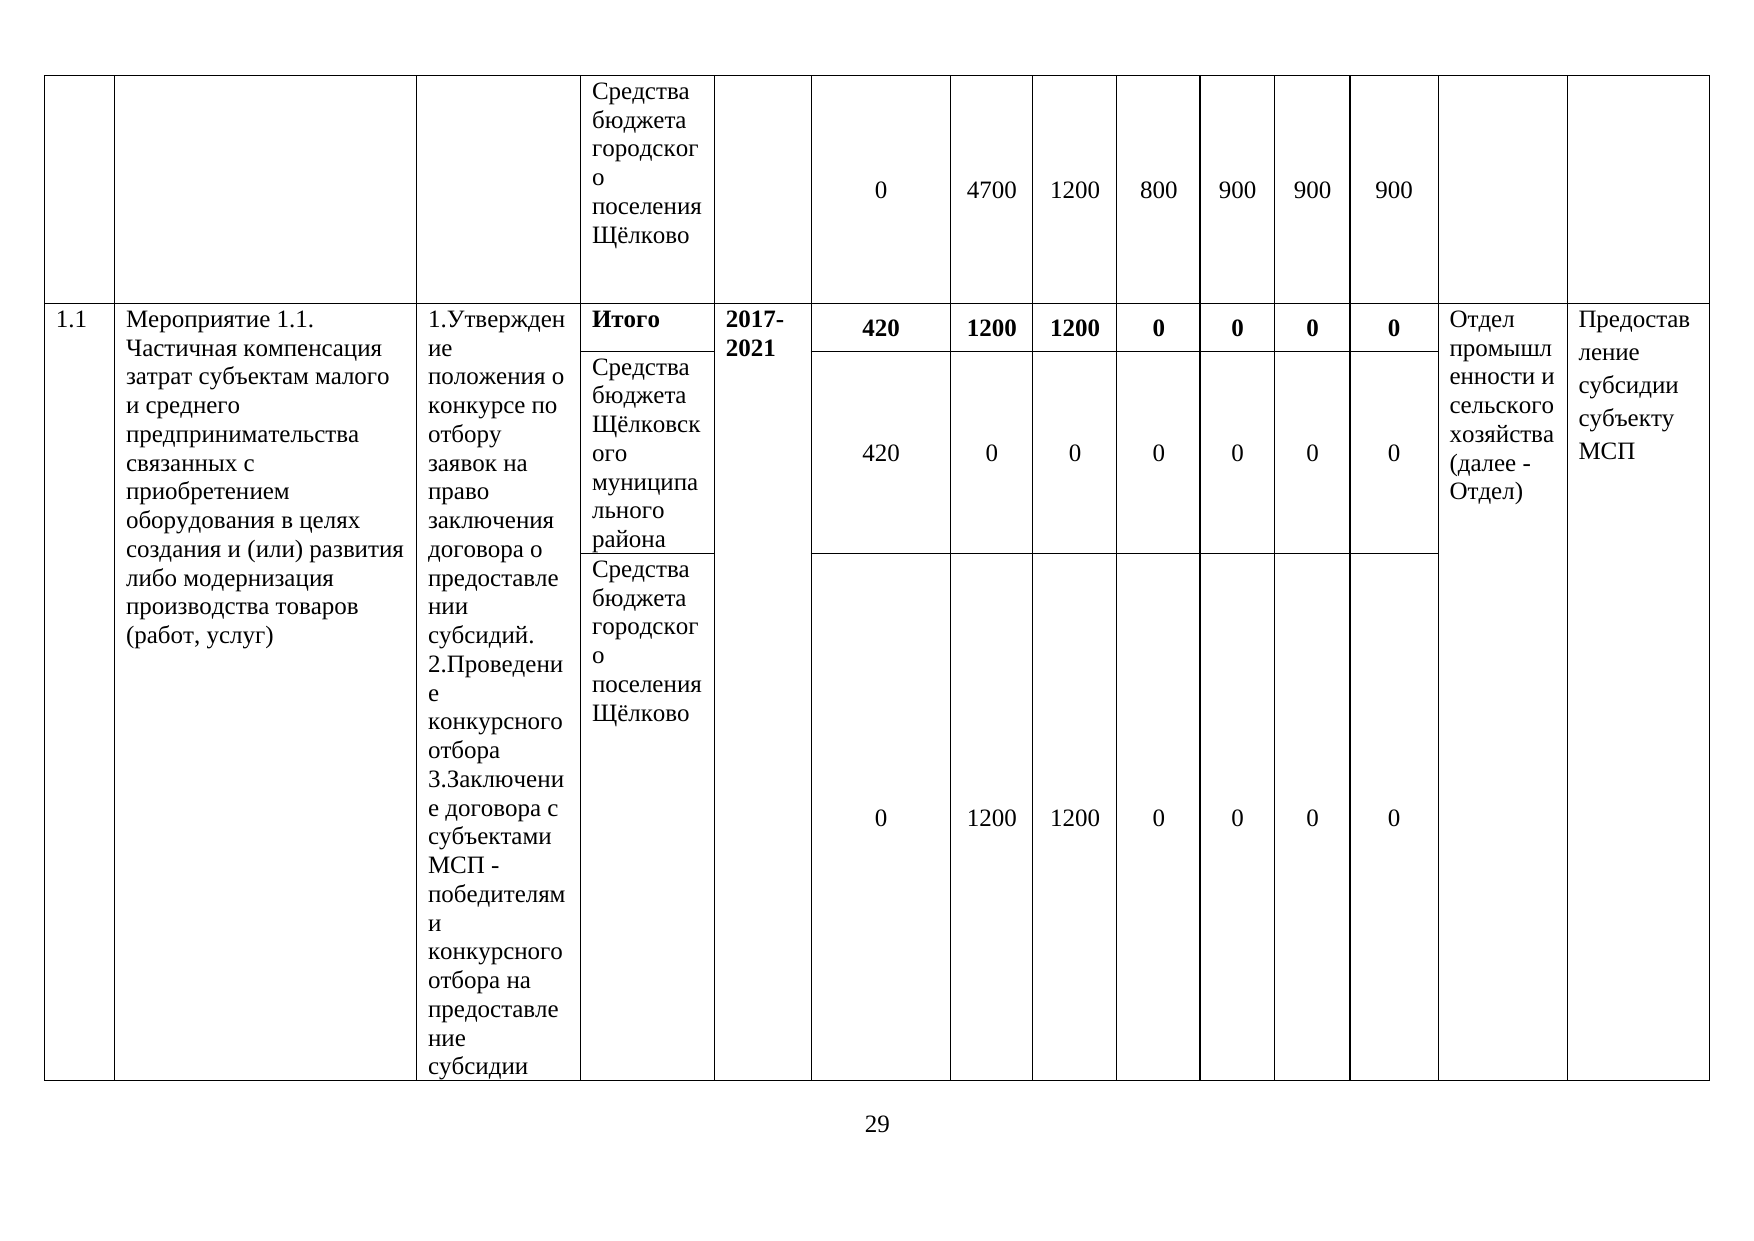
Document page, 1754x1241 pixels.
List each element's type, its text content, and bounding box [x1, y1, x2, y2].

table_cell 900 [1275, 76, 1349, 303]
table_cell 0 [812, 76, 950, 303]
table_cell Итого [581, 304, 714, 351]
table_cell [581, 352, 714, 553]
table_cell 900 [1201, 76, 1274, 303]
table_cell 900 [1351, 76, 1438, 303]
table_cell 0 [1117, 352, 1199, 553]
table_cell 1200 [1033, 76, 1116, 303]
table_cell 1200 [1033, 554, 1116, 1080]
table_cell Отдел промышленности и сельского хозяйства (далее -Отдел) [1439, 304, 1567, 1080]
table_cell 800 [1117, 76, 1199, 303]
table_cell 0 [1275, 352, 1349, 553]
table_cell 0 [1033, 352, 1116, 553]
table_cell [1568, 76, 1709, 303]
table_cell 0 [812, 554, 950, 1080]
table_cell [1568, 304, 1709, 1080]
table_cell 1200 [951, 304, 1032, 351]
table_cell 420 [812, 352, 950, 553]
table_cell Мероприятие 1.1. Частичная компенсация затрат субъектам малого и среднего предпринимательства связанных с приобретением оборудования в целях создания и (или) развития либо модернизация производства товаров (работ, услуг) [115, 304, 416, 1080]
table_cell 420 [812, 304, 950, 351]
table_cell 0 [1201, 554, 1274, 1080]
table_cell 0 [1275, 554, 1349, 1080]
table_cell 1200 [1033, 304, 1116, 351]
table_cell 0 [1351, 352, 1438, 553]
table_cell 4700 [951, 76, 1032, 303]
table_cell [581, 554, 714, 1080]
table_cell 0 [1117, 304, 1199, 351]
table_cell 1200 [951, 554, 1032, 1080]
table_cell 2017-2021 [715, 304, 811, 1080]
table_cell 1.1 [45, 304, 114, 1080]
table_cell 0 [951, 352, 1032, 553]
table_cell 0 [1117, 554, 1199, 1080]
table_cell 0 [1351, 554, 1438, 1080]
table_cell 0 [1201, 304, 1274, 351]
table_cell 0 [1275, 304, 1349, 351]
table_cell 0 [1351, 304, 1438, 351]
table_cell Средства бюджета городского поселения Щёлково [581, 76, 714, 303]
table_cell [1439, 76, 1567, 303]
table_cell 0 [1201, 352, 1274, 553]
